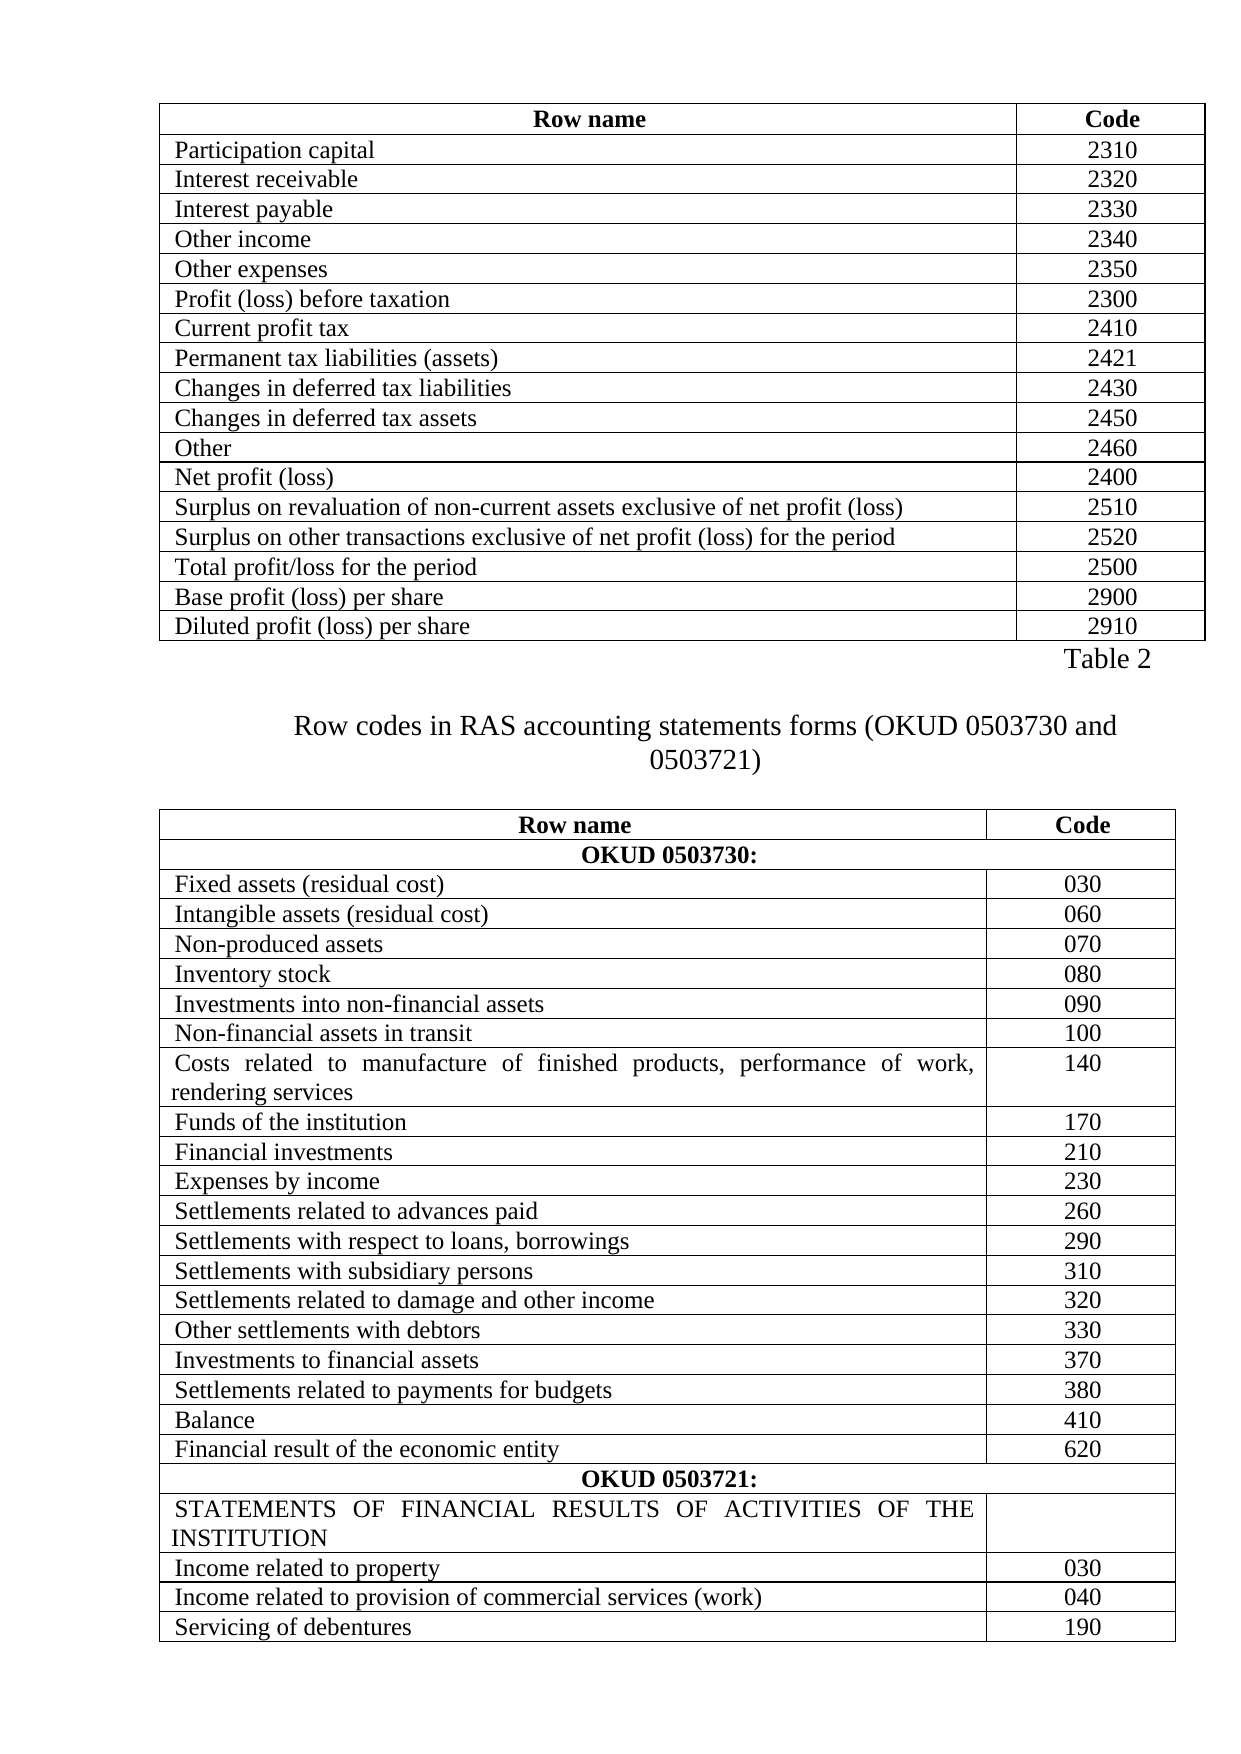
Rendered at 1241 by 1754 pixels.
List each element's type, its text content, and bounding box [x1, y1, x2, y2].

table_cell 2510 [1017, 492, 1204, 521]
table_cell 2910 [1017, 611, 1204, 640]
table_cell Fixed assets (residual cost) [160, 870, 986, 898]
table_cell 030 [987, 870, 1175, 898]
table_cell Financial investments [160, 1137, 986, 1165]
table_cell 310 [987, 1256, 1175, 1284]
table_cell 070 [987, 929, 1175, 958]
table_cell 080 [987, 959, 1175, 988]
table_cell Interest receivable [160, 165, 1016, 193]
table_cell 2520 [1017, 522, 1204, 551]
table_cell 2340 [1017, 224, 1204, 253]
table_cell 2330 [1017, 194, 1204, 223]
table_cell Settlements related to payments for budgets [160, 1375, 986, 1404]
table_cell Surplus on other transactions exclusive of net profit (loss) for the period [160, 522, 1016, 551]
table_cell Settlements related to damage and other income [160, 1286, 986, 1314]
table_cell Net profit (loss) [160, 463, 1016, 491]
table_cell 2350 [1017, 254, 1204, 283]
table_cell Costs related to manufacture of finished products, performance of work, rendering services [160, 1048, 986, 1106]
table_cell Changes in deferred tax liabilities [160, 373, 1016, 402]
table_cell Other settlements with debtors [160, 1315, 986, 1344]
table_cell Surplus on revaluation of non-current assets exclusive of net profit (loss) [160, 492, 1016, 521]
table_cell 290 [987, 1226, 1175, 1255]
table_cell Profit (loss) before taxation [160, 284, 1016, 312]
table_cell Income related to property [160, 1553, 986, 1581]
table_cell Funds of the institution [160, 1107, 986, 1136]
table_cell 140 [987, 1048, 1175, 1106]
table_cell Participation capital [160, 135, 1016, 163]
table_cell 2900 [1017, 582, 1204, 610]
table_cell Investments to financial assets [160, 1345, 986, 1374]
table_cell Balance [160, 1405, 986, 1433]
table_cell Settlements with subsidiary persons [160, 1256, 986, 1284]
table_header Code [987, 810, 1175, 839]
table_cell Diluted profit (loss) per share [160, 611, 1016, 640]
table_cell OKUD 0503730: [160, 840, 1175, 868]
table_cell Financial result of the economic entity [160, 1435, 986, 1463]
table_cell 2310 [1017, 135, 1204, 163]
table_cell 260 [987, 1196, 1175, 1225]
table_cell OKUD 0503721: [160, 1464, 1175, 1493]
table_cell Total profit/loss for the period [160, 552, 1016, 581]
table_cell Intangible assets (residual cost) [160, 899, 986, 928]
table_cell Other [160, 433, 1016, 461]
table_cell Non-produced assets [160, 929, 986, 958]
table_cell 330 [987, 1315, 1175, 1344]
table_cell 620 [987, 1435, 1175, 1463]
table_cell Expenses by income [160, 1166, 986, 1195]
table_cell 2320 [1017, 165, 1204, 193]
table_cell 410 [987, 1405, 1175, 1433]
table_cell 090 [987, 989, 1175, 1017]
table_header Row name [160, 810, 986, 839]
table_cell 320 [987, 1286, 1175, 1314]
table_cell Settlements with respect to loans, borrowings [160, 1226, 986, 1255]
text Row codes in RAS accounting statements forms (OKUD 0503730 and 0503721) [259, 708, 1152, 775]
table_header Row name [160, 104, 1016, 134]
table_cell Other expenses [160, 254, 1016, 283]
table_cell 030 [987, 1553, 1175, 1581]
table_cell Other income [160, 224, 1016, 253]
table_cell 100 [987, 1019, 1175, 1047]
table_cell 190 [987, 1612, 1175, 1641]
table_cell Income related to provision of commercial services (work) [160, 1583, 986, 1611]
table_header Code [1017, 104, 1204, 134]
table_cell Non-financial assets in transit [160, 1019, 986, 1047]
table_cell STATEMENTS OF FINANCIAL RESULTS OF ACTIVITIES OF THE INSTITUTION [160, 1494, 986, 1552]
table_cell Interest payable [160, 194, 1016, 223]
table_cell 380 [987, 1375, 1175, 1404]
table_cell [987, 1494, 1175, 1552]
table_cell Investments into non-financial assets [160, 989, 986, 1017]
table_cell 2500 [1017, 552, 1204, 581]
table_cell 040 [987, 1583, 1175, 1611]
table_cell 210 [987, 1137, 1175, 1165]
table_cell 2430 [1017, 373, 1204, 402]
table_cell 060 [987, 899, 1175, 928]
table_cell 2450 [1017, 403, 1204, 432]
table_cell 2460 [1017, 433, 1204, 461]
table_cell 230 [987, 1166, 1175, 1195]
table_cell Changes in deferred tax assets [160, 403, 1016, 432]
table_cell 2400 [1017, 463, 1204, 491]
table_cell 170 [987, 1107, 1175, 1136]
table_cell 2421 [1017, 343, 1204, 372]
table_cell Permanent tax liabilities (assets) [160, 343, 1016, 372]
table_cell Servicing of debentures [160, 1612, 986, 1641]
table_cell Settlements related to advances paid [160, 1196, 986, 1225]
table_cell Base profit (loss) per share [160, 582, 1016, 610]
table_cell 370 [987, 1345, 1175, 1374]
table_cell Current profit tax [160, 314, 1016, 342]
text Table 2 [148, 641, 1152, 675]
table_cell 2300 [1017, 284, 1204, 312]
table_cell 2410 [1017, 314, 1204, 342]
table_cell Inventory stock [160, 959, 986, 988]
